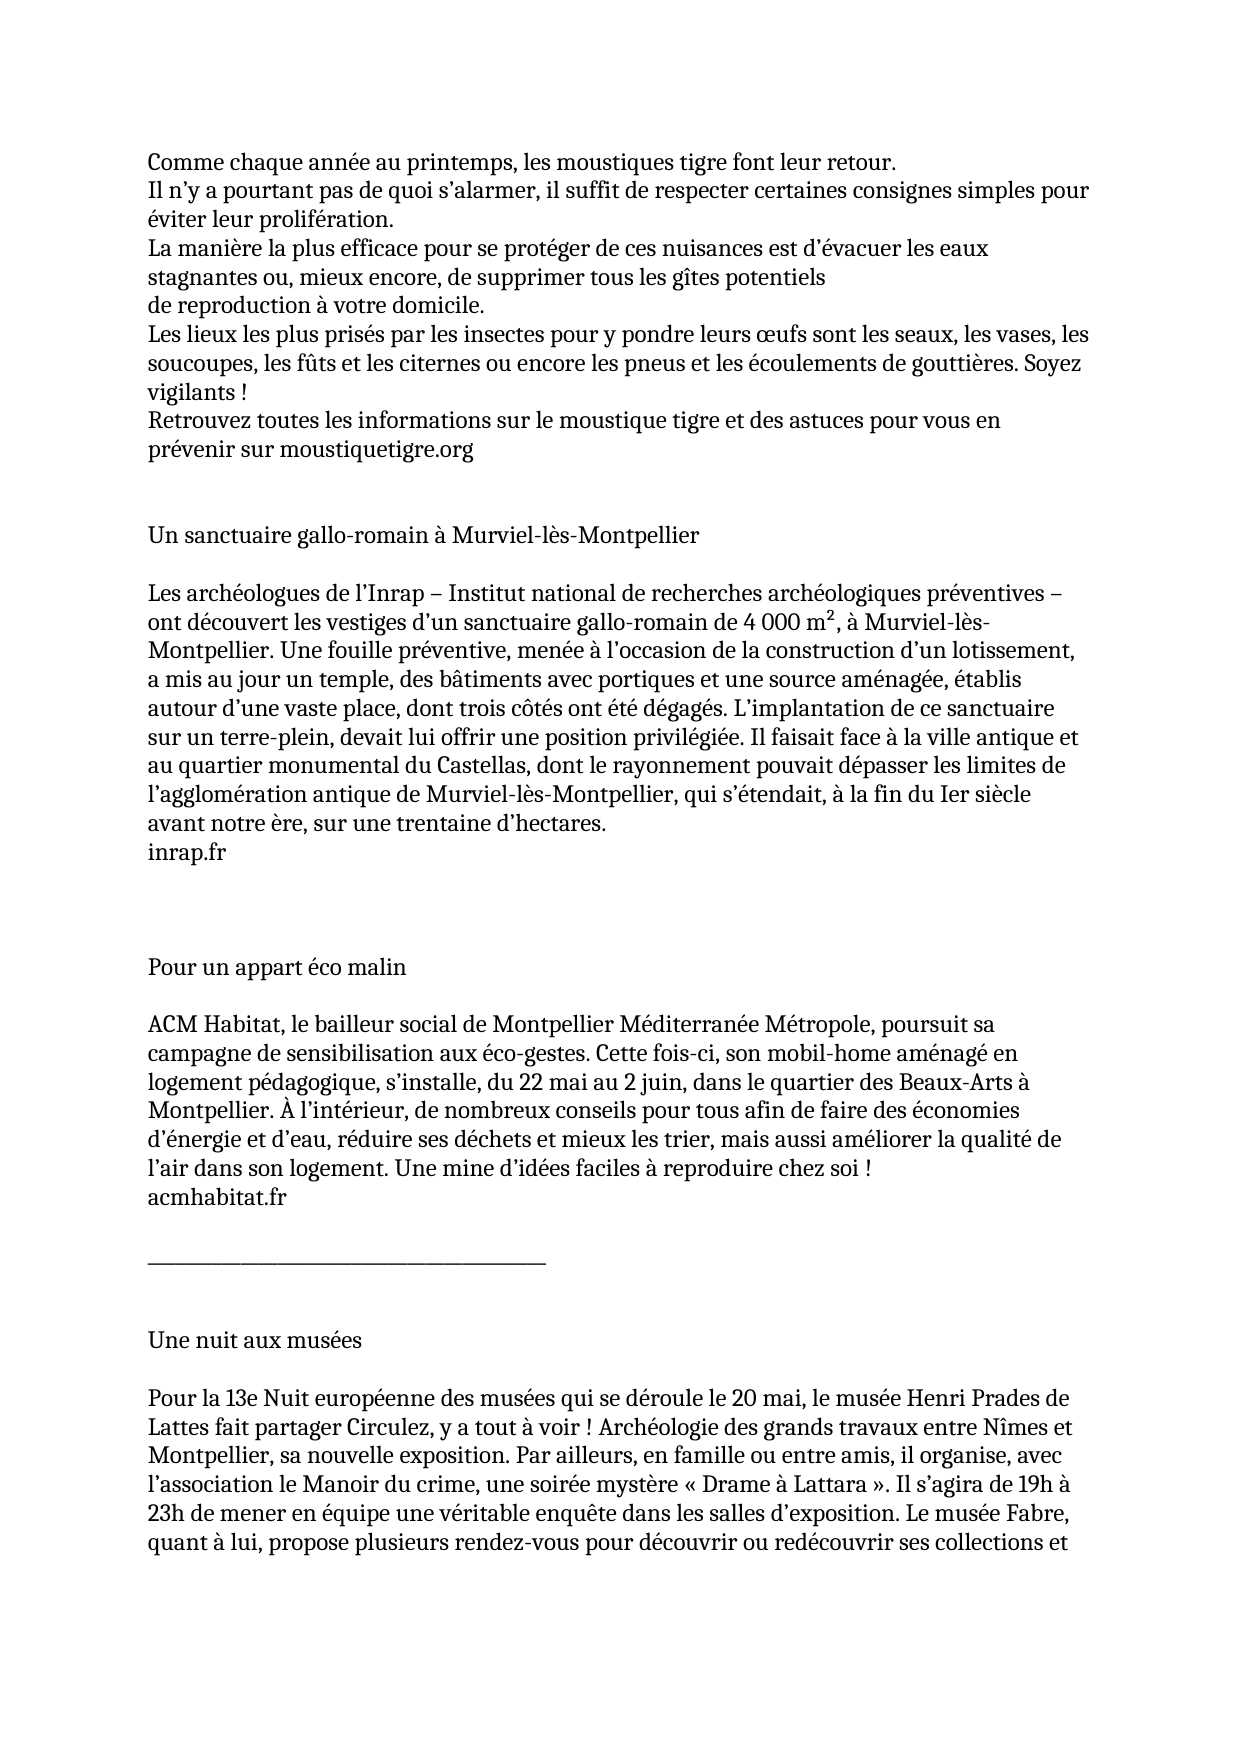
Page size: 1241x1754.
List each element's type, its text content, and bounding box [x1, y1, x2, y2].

text Retrouvez toutes les informations sur le moustique tigre et des astuces pour vous en prévenir sur moustiquetigre.org [148, 406, 1093, 464]
text Un sanctuaire gallo-romain à Murviel-lès-Montpellier [148, 521, 1093, 550]
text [148, 1384, 1093, 1556]
text Une nuit aux musées [148, 1326, 1093, 1355]
text Pour un appart éco malin [148, 953, 1093, 981]
text acmhabitat.fr [148, 1183, 1093, 1211]
text ACM Habitat, le bailleur social de Montpellier Méditerranée Métropole, poursuit sa campagne de sensibilisation aux éco-gestes. Cette fois-ci, son mobil-home aménagé en logement pédagogique, s’installe, du 22 mai au 2 juin, dans le quartier des Beaux-Arts à Montpellier. À l’intérieur, de nombreux conseils pour tous afin de faire des économies d’énergie et d’eau, réduire ses déchets et mieux les trier, mais aussi améliorer la qualité de l’air dans son logement. Une mine d’idées faciles à reproduire chez soi ! [148, 1010, 1093, 1183]
text Comme chaque année au printemps, les moustiques tigre font leur retour. Il n’y a pourtant pas de quoi s’alarmer, il suffit de respecter certaines consignes simples pour éviter leur prolifération. La manière la plus efficace pour se protéger de ces nuisances est d’évacuer les eaux stagnantes ou, mieux encore, de supprimer tous les gîtes potentiels de reproduction à votre domicile. Les lieux les plus prisés par les insectes pour y pondre leurs œufs sont les seaux, les vases, les soucoupes, les fûts et les citernes ou encore les pneus et les écoulements de gouttières. Soyez vigilants ! [148, 148, 1093, 406]
text Les archéologues de l’Inrap – Institut national de recherches archéologiques préventives – ont découvert les vestiges d’un sanctuaire gallo-romain de 4 000 m², à Murviel-lès-Montpellier. Une fouille préventive, menée à l’occasion de la construction d’un lotissement, a mis au jour un temple, des bâtiments avec portiques et une source aménagée, établis autour d’une vaste place, dont trois côtés ont été dégagés. L’implantation de ce sanctuaire sur un terre-plein, devait lui offrir une position privilégiée. Il faisait face à la ville antique et au quartier monumental du Castellas, dont le rayonnement pouvait dépasser les limites de l’agglomération antique de Murviel-lès-Montpellier, qui s’étendait, à la fin du Ier siècle avant notre ère, sur une trentaine d’hectares. [148, 579, 1093, 838]
text inrap.fr [148, 838, 1093, 866]
text ___________________________________________ [148, 1240, 1093, 1269]
